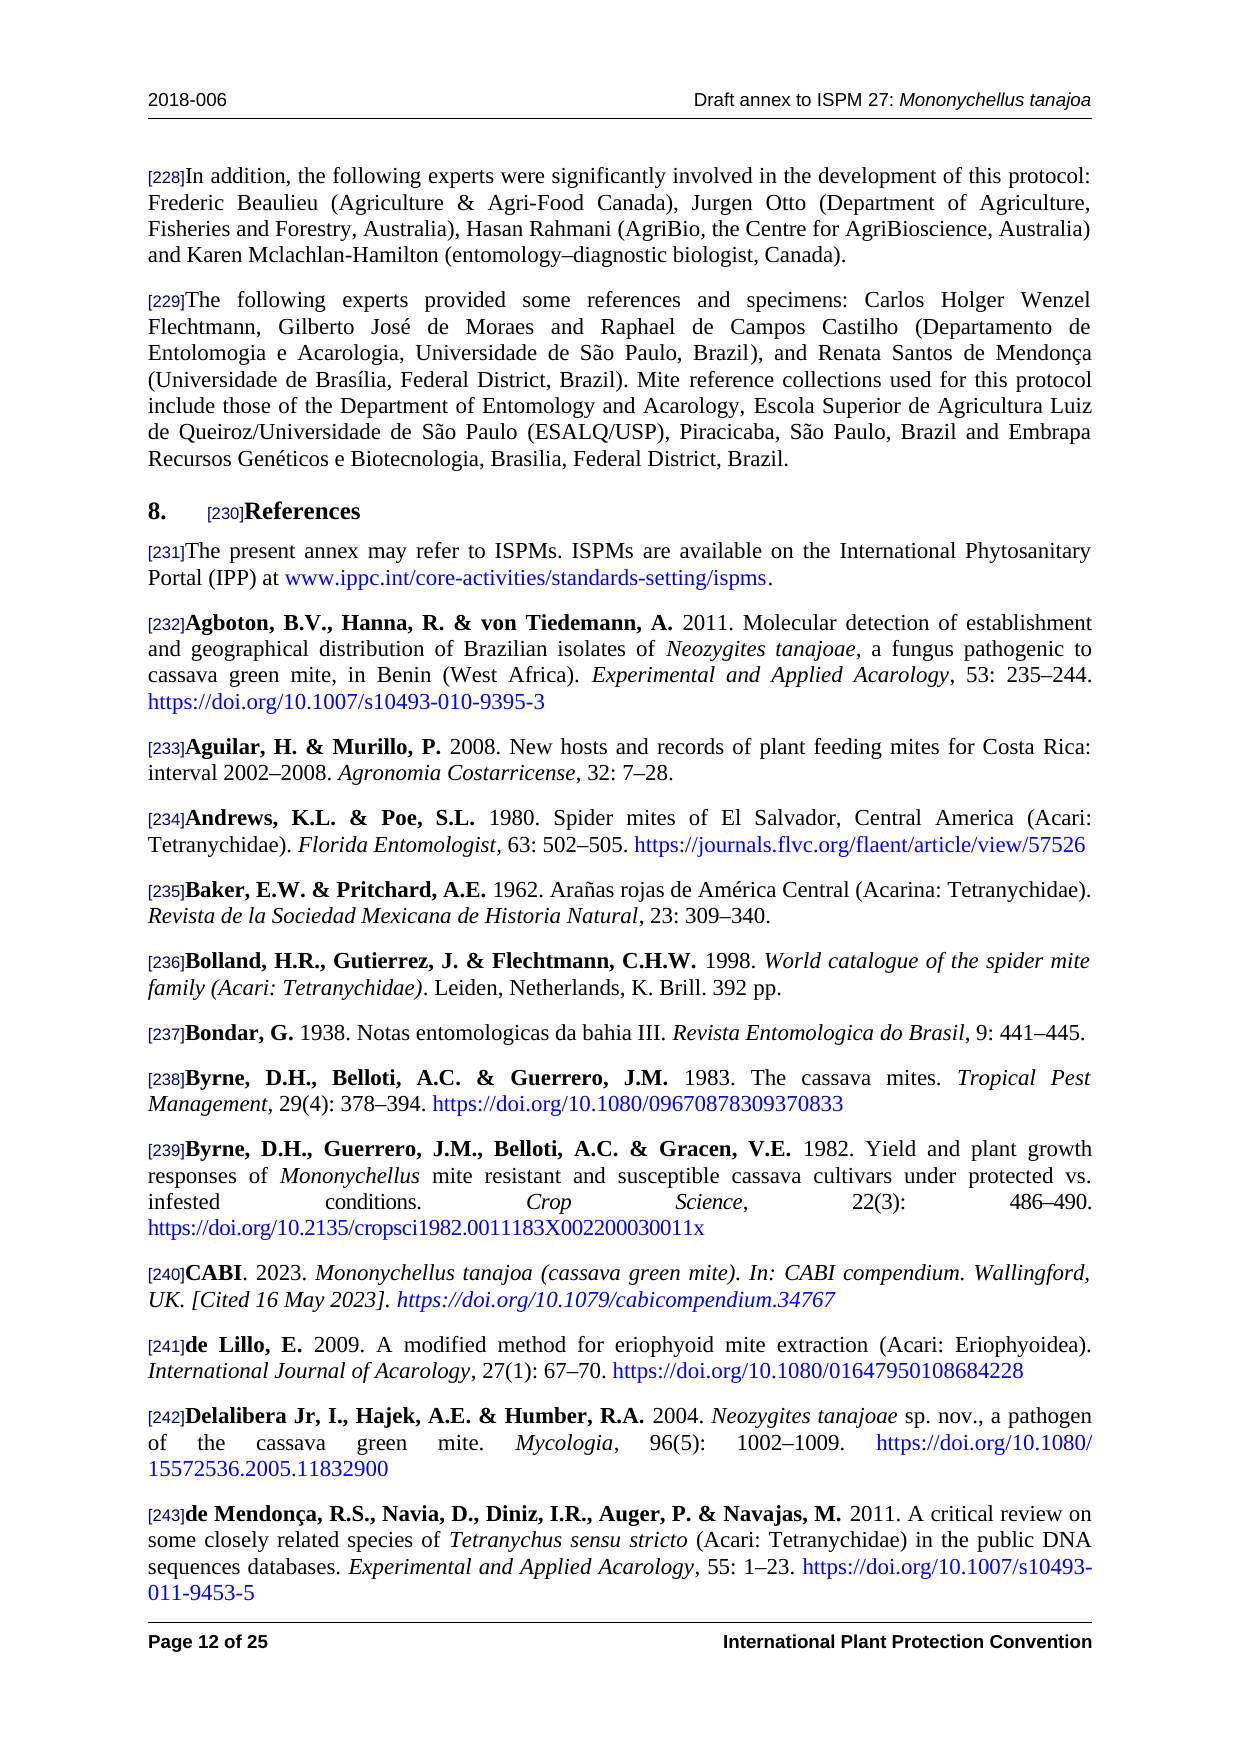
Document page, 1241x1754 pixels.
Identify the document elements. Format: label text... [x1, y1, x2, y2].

text [236]Bolland, H.R., Gutierrez, J. & Flechtmann, C.H.W. 1998. World catalogue of the spider mite family (Acari: Tetranychidae). Leiden, Netherlands, K. Brill. 392 pp. [148, 947, 1092, 1000]
text [233]Aguilar, H. & Murillo, P. 2008. New hosts and records of plant feeding mites for Costa Rica: interval 2002–2008. Agronomia Costarricense, 32: 7–28. [148, 733, 1092, 786]
text [228]In addition, the following experts were significantly involved in the development of this protocol: Frederic Beaulieu (Agriculture & Agri-Food Canada), Jurgen Otto (Department of Agriculture, Fisheries and Forestry, Australia), Hasan Rahmani (AgriBio, the Centre for AgriBioscience, Australia) and Karen Mclachlan-Hamilton (entomology–diagnostic biologist, Canada). [148, 162, 1092, 268]
text [239]Byrne, D.H., Guerrero, J.M., Belloti, A.C. & Gracen, V.E. 1982. Yield and plant growth responses of Mononychellus mite resistant and susceptible cassava cultivars under protected vs. infested conditions. Crop Science, 22(3): 486–490. https://doi.org/10.2135/cropsci1982.0011183X002200030011x [148, 1135, 1092, 1241]
text [240]CABI. 2023. Mononychellus tanajoa (cassava green mite). In: CABI compendium. Wallingford, UK. [Cited 16 May 2023]. https://doi.org/10.1079/cabicompendium.34767 [148, 1259, 1092, 1312]
text [237]Bondar, G. 1938. Notas entomologicas da bahia III. Revista Entomologica do Brasil, 9: 441–445. [148, 1019, 1092, 1045]
text [243]de Mendonça, R.S., Navia, D., Diniz, I.R., Auger, P. & Navajas, M. 2011. A critical review on some closely related species of Tetranychus sensu stricto (Acari: Tetranychidae) in the public DNA sequences databases. Experimental and Applied Acarology, 55: 1–23. https://doi.org/10.1007/s10493-011-9453-5 [148, 1500, 1092, 1606]
text [241]de Lillo, E. 2009. A modified method for eriophyoid mite extraction (Acari: Eriophyoidea). International Journal of Acarology, 27(1): 67–70. https://doi.org/10.1080/01647950108684228 [148, 1331, 1092, 1384]
text [232]Agboton, B.V., Hanna, R. & von Tiedemann, A. 2011. Molecular detection of establishment and geographical distribution of Brazilian isolates of Neozygites tanajoae, a fungus pathogenic to cassava green mite, in Benin (West Africa). Experimental and Applied Acarology, 53: 235–244. https://doi.org/10.1007/s10493-010-9395-3 [148, 609, 1092, 714]
text [229]The following experts provided some references and specimens: Carlos Holger Wenzel Flechtmann, Gilberto José de Moraes and Raphael de Campos Castilho (Departamento de Entolomogia e Acarologia, Universidade de São Paulo, Brazil), and Renata Santos de Mendonça (Universidade de Brasília, Federal District, Brazil). Mite reference collections used for this protocol include those of the Department of Entomology and Acarology, Escola Superior de Agricultura Luiz de Queiroz/Universidade de São Paulo (ESALQ/USP), Piracicaba, São Paulo, Brazil and Embrapa Recursos Genéticos e Biotecnologia, Brasilia, Federal District, Brazil. [148, 287, 1092, 471]
text [235]Baker, E.W. & Pritchard, A.E. 1962. Arañas rojas de América Central (Acarina: Tetranychidae). Revista de la Sociedad Mexicana de Historia Natural, 23: 309–340. [148, 876, 1092, 928]
text [242]Delalibera Jr, I., Hajek, A.E. & Humber, R.A. 2004. Neozygites tanajoae sp. nov., a pathogen of the cassava green mite. Mycologia, 96(5): 1002–1009. https://doi.org/10.1080/ 15572536.2005.11832900 [148, 1402, 1092, 1481]
subtitle [230]References [148, 496, 1092, 525]
text [238]Byrne, D.H., Belloti, A.C. & Guerrero, J.M. 1983. The cassava mites. Tropical Pest Management, 29(4): 378–394. https://doi.org/10.1080/09670878309370833 [148, 1064, 1092, 1117]
text [231]The present annex may refer to ISPMs. ISPMs are available on the International Phytosanitary Portal (IPP) at www.ippc.int/core-activities/standards-setting/ispms. [148, 537, 1092, 590]
text [234]Andrews, K.L. & Poe, S.L. 1980. Spider mites of El Salvador, Central America (Acari: Tetranychidae). Florida Entomologist, 63: 502–505. https://journals.flvc.org/flaent/article/view/57526 [148, 804, 1092, 857]
